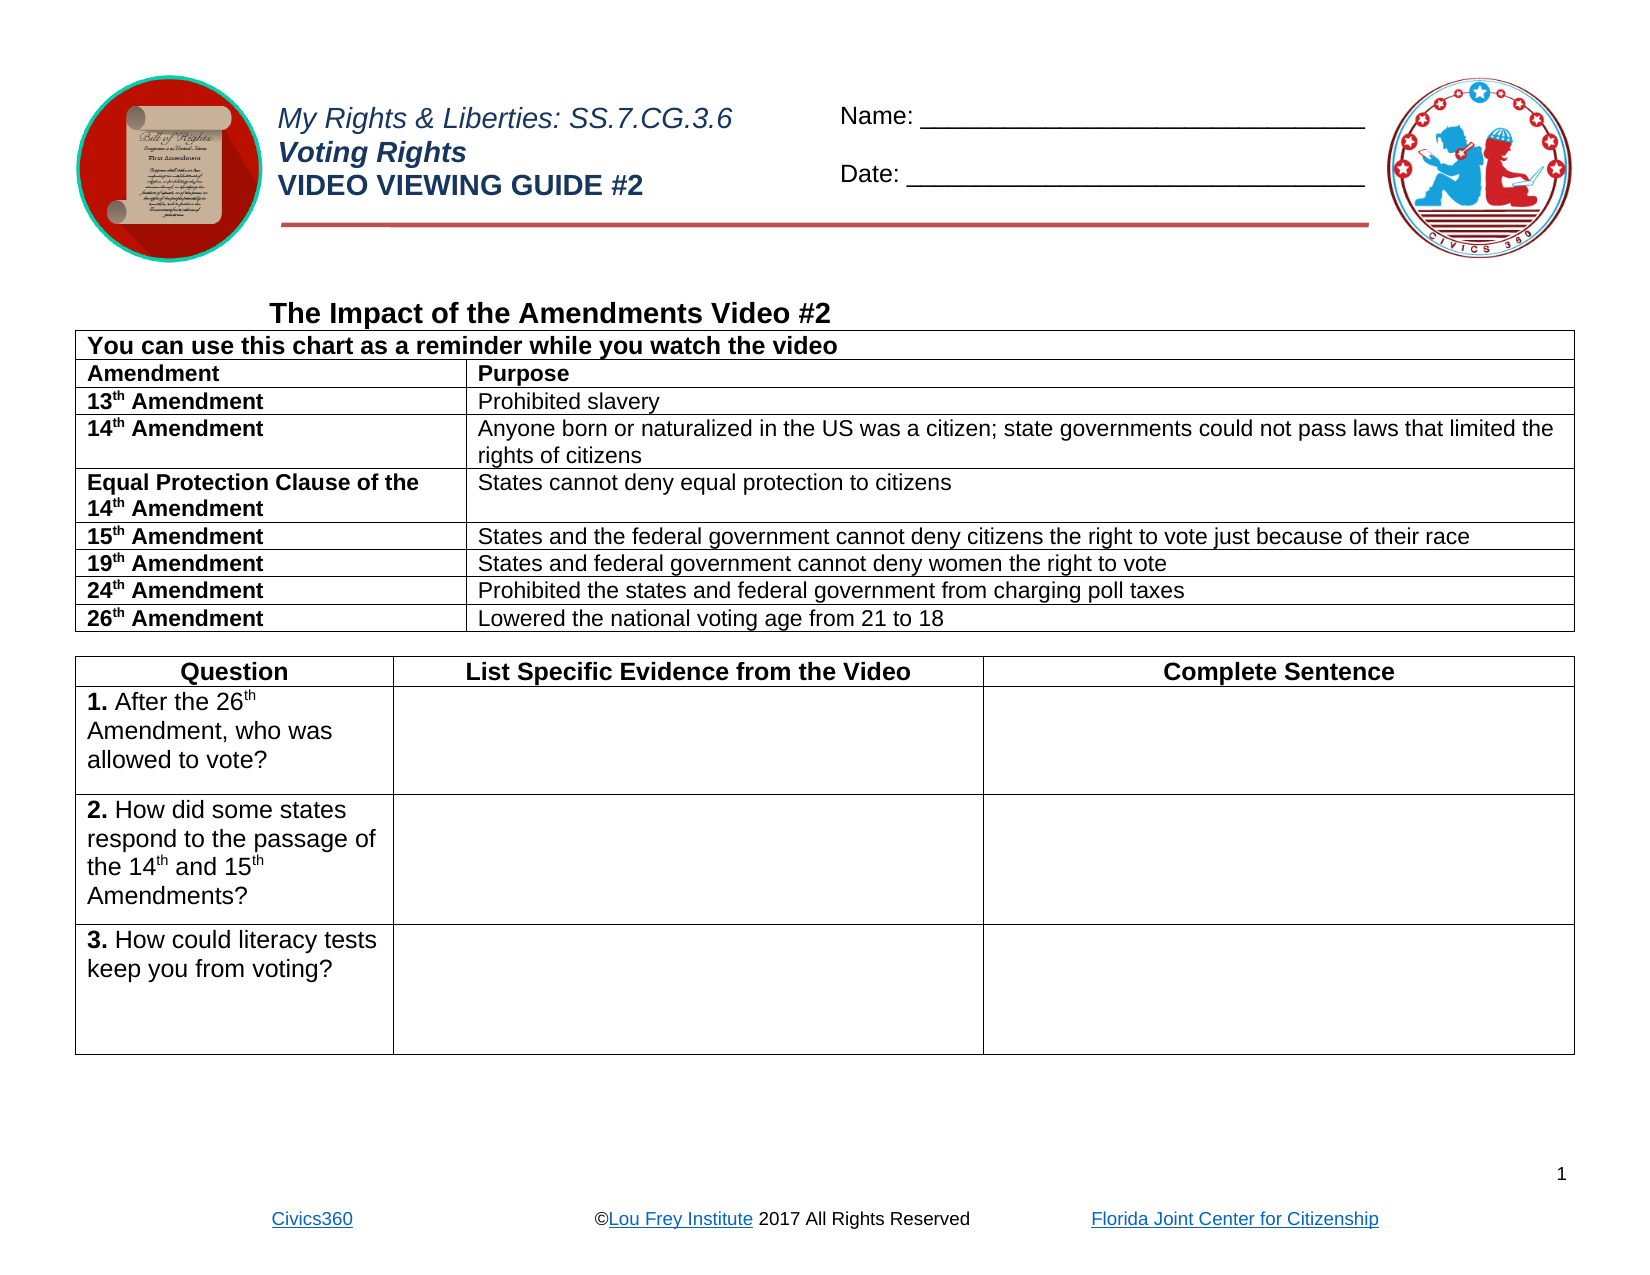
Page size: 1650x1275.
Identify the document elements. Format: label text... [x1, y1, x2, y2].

picture [75, 75, 263, 263]
table_cell 14th Amendment [76, 415, 466, 468]
table_cell 2. How did some states respond to the passage of the 14th and 15th Amendments? [76, 795, 393, 924]
table_cell Prohibited slavery [467, 388, 1574, 414]
table_cell States cannot deny equal protection to citizens [467, 469, 1574, 522]
table_header Question [76, 657, 393, 686]
table_cell Anyone born or naturalized in the US was a citizen; state governments could not pass laws that limited the rights of citizens [467, 415, 1574, 468]
table_cell [984, 925, 1574, 1054]
table_cell Amendment [76, 360, 466, 387]
table_header Complete Sentence [984, 657, 1574, 686]
table_cell 19th Amendment [76, 550, 466, 576]
table_cell Prohibited the states and federal government from charging poll taxes [467, 577, 1574, 604]
table_cell 15th Amendment [76, 523, 466, 549]
table_header You can use this chart as a reminder while you watch the video [76, 331, 1574, 359]
table_cell States and the federal government cannot deny citizens the right to vote just because of their race [467, 523, 1574, 549]
table_cell 13th Amendment [76, 388, 466, 414]
table_cell Lowered the national voting age from 21 to 18 [467, 605, 1574, 631]
table_cell 3. How could literacy tests keep you from voting? [76, 925, 393, 1054]
table_cell [394, 925, 983, 1054]
table_cell Purpose [467, 360, 1574, 387]
table_cell [394, 795, 983, 924]
picture [1383, 75, 1575, 263]
table_cell [984, 687, 1574, 794]
table_cell States and federal government cannot deny women the right to vote [467, 550, 1574, 576]
text The Impact of the Amendments Video #2 [75, 296, 1575, 329]
table_cell [394, 687, 983, 794]
table_cell 1. After the 26th Amendment, who was allowed to vote? [76, 687, 393, 794]
table_cell 24th Amendment [76, 577, 466, 604]
table_cell [984, 795, 1574, 924]
table_header List Specific Evidence from the Video [394, 657, 983, 686]
table_cell Equal Protection Clause of the 14th Amendment [76, 469, 466, 522]
table_cell 26th Amendment [76, 605, 466, 631]
